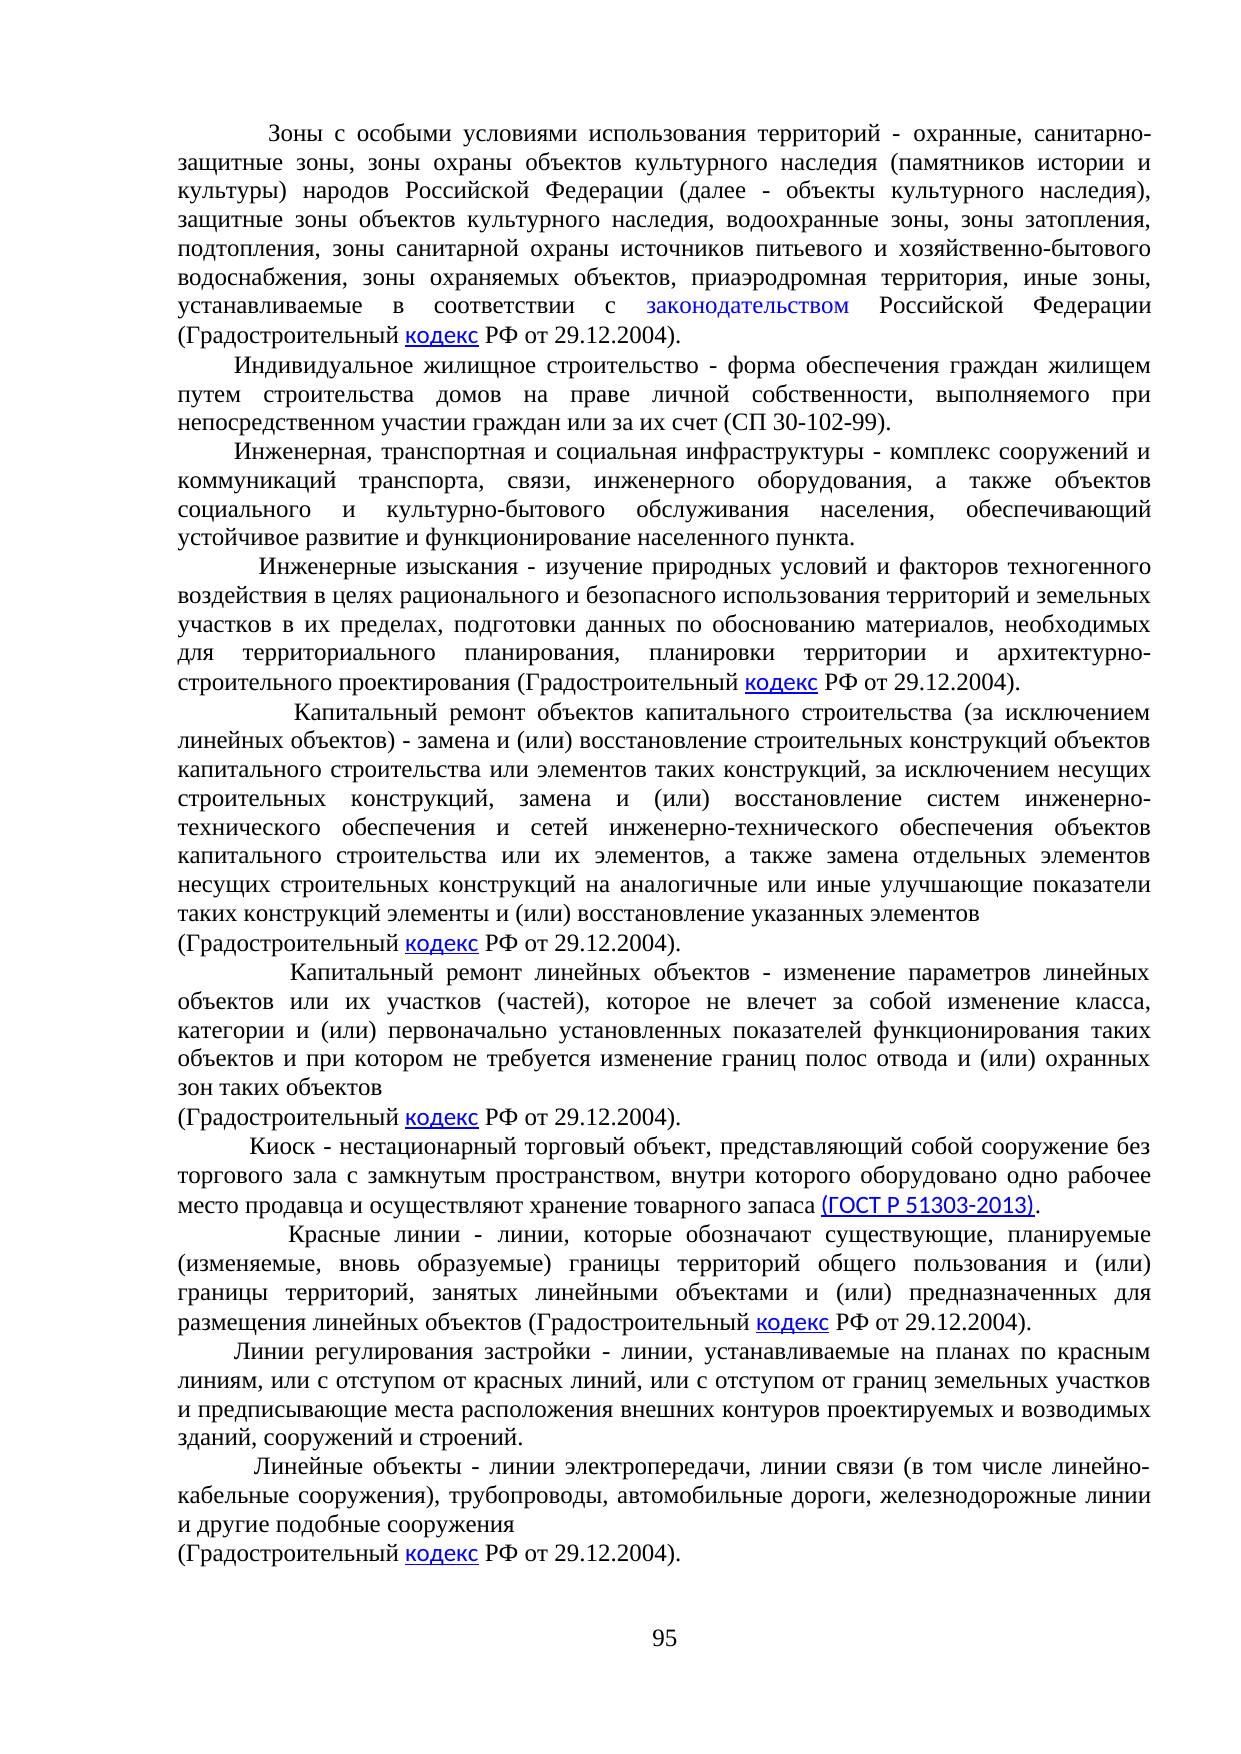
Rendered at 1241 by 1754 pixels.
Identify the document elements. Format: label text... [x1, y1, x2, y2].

text Линейные объекты - линии электропередачи, линии связи (в том числе линейно-кабельные сооружения), трубопроводы, автомобильные дороги, железнодорожные линии и другие подобные сооружения [177, 1451, 1152, 1537]
text (Градостроительный кодекс РФ от 29.12.2004). [177, 1537, 1152, 1568]
text Красные линии - линии, которые обозначают существующие, планируемые (изменяемые, вновь образуемые) границы территорий общего пользования и (или) границы территорий, занятых линейными объектами и (или) предназначенных для размещения линейных объектов (Градостроительный кодекс РФ от 29.12.2004). [177, 1219, 1152, 1336]
text Линии регулирования застройки - линии, устанавливаемые на планах по красным линиям, или с отступом от красных линий, или с отступом от границ земельных участков и предписывающие места расположения внешних контуров проектируемых и возводимых зданий, сооружений и строений. [177, 1336, 1152, 1451]
text (Градостроительный кодекс РФ от 29.12.2004). [177, 1101, 1152, 1131]
text Капитальный ремонт объектов капитального строительства (за исключением линейных объектов) - замена и (или) восстановление строительных конструкций объектов капитального строительства или элементов таких конструкций, за исключением несущих строительных конструкций, замена и (или) восстановление систем инженерно-технического обеспечения и сетей инженерно-технического обеспечения объектов капитального строительства или их элементов, а также замена отдельных элементов несущих строительных конструкций на аналогичные или иные улучшающие показатели таких конструкций элементы и (или) восстановление указанных элементов [177, 697, 1152, 927]
text Киоск - нестационарный торговый объект, представляющий собой сооружение без торгового зала с замкнутым пространством, внутри которого оборудовано одно рабочее место продавца и осуществляют хранение товарного запаса (ГОСТ Р 51303-2013). [177, 1131, 1152, 1219]
text Капитальный ремонт линейных объектов - изменение параметров линейных объектов или их участков (частей), которое не влечет за собой изменение класса, категории и (или) первоначально установленных показателей функционирования таких объектов и при котором не требуется изменение границ полос отвода и (или) охранных зон таких объектов [177, 957, 1152, 1101]
text Индивидуальное жилищное строительство - форма обеспечения граждан жилищем путем строительства домов на праве личной собственности, выполняемого при непосредственном участии граждан или за их счет (СП 30-102-99). [177, 350, 1152, 436]
text Зоны с особыми условиями использования территорий - охранные, санитарно-защитные зоны, зоны охраны объектов культурного наследия (памятников истории и культуры) народов Российской Федерации (далее - объекты культурного наследия), защитные зоны объектов культурного наследия, водоохранные зоны, зоны затопления, подтопления, зоны санитарной охраны источников питьевого и хозяйственно-бытового водоснабжения, зоны охраняемых объектов, приаэродромная территория, иные зоны, устанавливаемые в соответствии с законодательством Российской Федерации (Градостроительный кодекс РФ от 29.12.2004). [177, 118, 1152, 350]
text (Градостроительный кодекс РФ от 29.12.2004). [177, 927, 1152, 957]
text Инженерная, транспортная и социальная инфраструктуры - комплекс сооружений и коммуникаций транспорта, связи, инженерного оборудования, а также объектов социального и культурно-бытового обслуживания населения, обеспечивающий устойчивое развитие и функционирование населенного пункта. [177, 436, 1152, 551]
text Инженерные изыскания - изучение природных условий и факторов техногенного воздействия в целях рационального и безопасного использования территорий и земельных участков в их пределах, подготовки данных по обоснованию материалов, необходимых для территориального планирования, планировки территории и архитектурно-строительного проектирования (Градостроительный кодекс РФ от 29.12.2004). [177, 551, 1152, 697]
